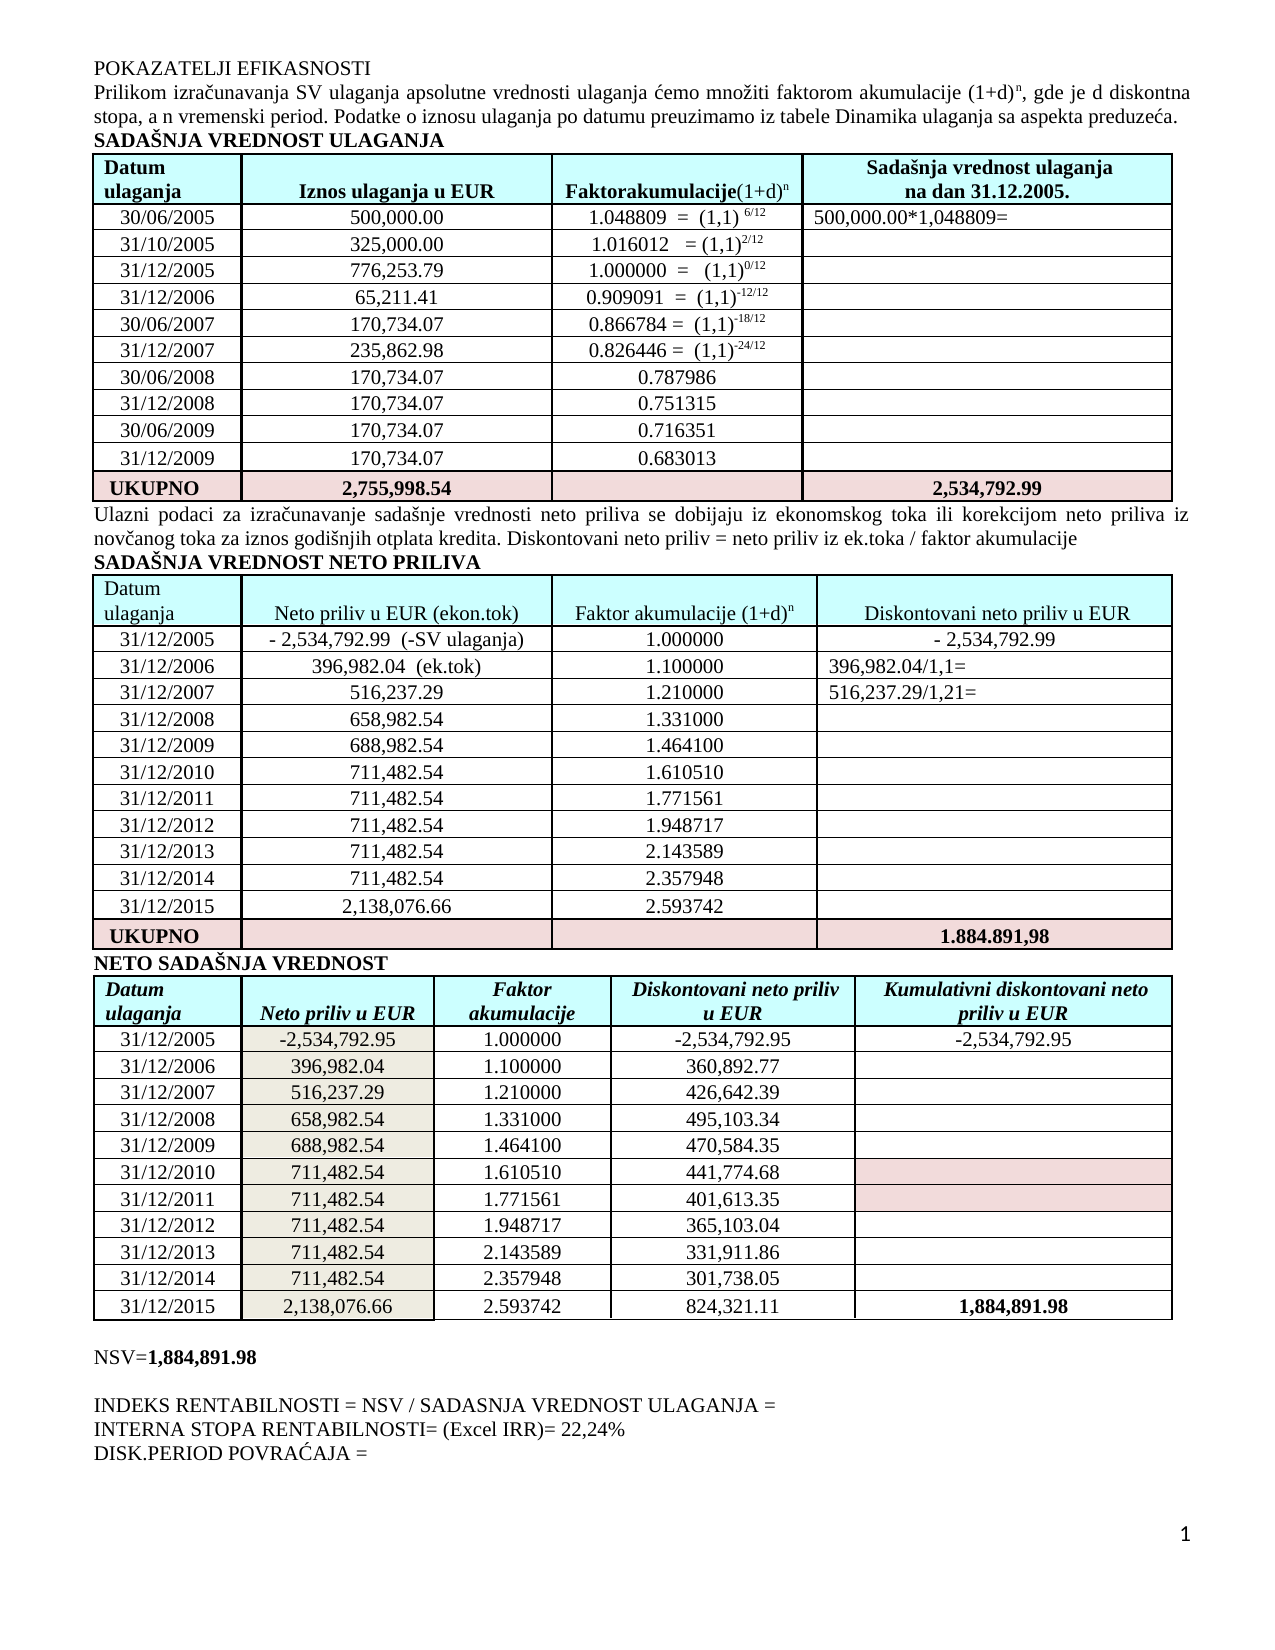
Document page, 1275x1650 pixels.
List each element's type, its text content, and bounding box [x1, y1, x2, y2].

table_cell 658,982.54 [243, 1105, 433, 1131]
table_cell 31/12/2012 [94, 811, 240, 837]
table_cell 711,482.54 [243, 785, 551, 810]
table_cell 2.143589 [435, 1238, 610, 1264]
table_cell 31/12/2006 [94, 284, 240, 309]
table_cell 711,482.54 [243, 1238, 433, 1264]
table_cell 1.000000 [553, 627, 816, 651]
table_cell [804, 257, 1171, 282]
table_cell 0.683013 [553, 443, 801, 470]
table_cell 495,103.34 [612, 1105, 854, 1131]
table_cell 1.100000 [553, 652, 816, 678]
table_cell 325,000.00 [243, 230, 551, 256]
table_header Neto priliv u EUR (ekon.tok) [243, 576, 551, 624]
table_cell 31/12/2011 [94, 785, 240, 810]
table_cell 516,237.29 [243, 1079, 433, 1104]
table_header Faktorakumulacije(1+d)n [553, 155, 801, 203]
text INTERNA STOPA RENTABILNOSTI= (Excel IRR)= 22,24% [94, 1417, 1191, 1441]
table_cell 2.357948 [435, 1265, 610, 1290]
table_cell 31/12/2010 [94, 758, 240, 784]
table_cell 31/12/2005 [95, 1027, 240, 1051]
table_cell 2,138,076.66 [243, 1291, 433, 1318]
table_cell 2.357948 [553, 865, 816, 890]
table_cell 31/12/2013 [94, 838, 240, 863]
table_header Kumulativni diskontovani neto priliv u EUR [856, 977, 1171, 1025]
table_cell [818, 838, 1171, 863]
table_cell 2,138,076.66 [243, 891, 551, 918]
table_cell 1.000000 = (1,1)0/12 [553, 257, 801, 282]
table_cell 170,734.07 [243, 390, 551, 415]
text POKAZATELJI EFIKASNOSTI [94, 56, 1191, 80]
table_cell -2,534,792.95 [856, 1027, 1171, 1051]
table_cell 711,482.54 [243, 838, 551, 863]
table_cell [818, 732, 1171, 757]
table_cell 500,000.00*1,048809= [804, 205, 1171, 229]
table_cell 688,982.54 [243, 732, 551, 757]
table_cell 658,982.54 [243, 705, 551, 731]
table_cell 31/12/2007 [95, 1079, 240, 1104]
table_cell 360,892.77 [612, 1052, 854, 1078]
table_cell 301,738.05 [612, 1265, 854, 1290]
table_cell 711,482.54 [243, 811, 551, 837]
table_cell 1.884.891,98 [818, 920, 1171, 948]
table_cell 470,584.35 [612, 1132, 854, 1157]
table_cell 170,734.07 [243, 443, 551, 470]
table_cell 31/12/2007 [94, 337, 240, 362]
text Prilikom izračunavanja SV ulaganja apsolutne vrednosti ulaganja ćemo množiti faktorom akumulacije (1+d)n, gde je d diskontna stopa, a n vremenski period. Podatke o iznosu ulaganja po datumu preuzimamo iz tabele Dinamika ulaganja sa aspekta preduzeća. [94, 80, 1191, 128]
table_cell [243, 920, 551, 948]
table_header Iznos ulaganja u EUR [243, 155, 551, 203]
table_cell 31/12/2011 [95, 1185, 240, 1211]
table_cell 1.610510 [435, 1159, 610, 1184]
table_cell 0.866784 = (1,1)-18/12 [553, 310, 801, 336]
table_cell [804, 337, 1171, 362]
table_cell [818, 705, 1171, 731]
table_header Datum ulaganja [94, 576, 240, 624]
table_cell 824,321.11 [612, 1291, 854, 1318]
table_cell 0.716351 [553, 416, 801, 442]
table_cell [818, 865, 1171, 890]
table_cell 500,000.00 [243, 205, 551, 229]
table_cell [856, 1265, 1171, 1290]
table_cell [553, 920, 816, 948]
table_cell 516,237.29 [243, 679, 551, 704]
table_cell 0.826446 = (1,1)-24/12 [553, 337, 801, 362]
table_cell [804, 284, 1171, 309]
table_cell 711,482.54 [243, 1159, 433, 1184]
table_header Datum ulaganja [95, 977, 240, 1025]
table_cell 711,482.54 [243, 1212, 433, 1237]
table_cell 1.610510 [553, 758, 816, 784]
table_cell 31/12/2013 [95, 1238, 240, 1264]
table_cell - 2,534,792.99 (-SV ulaganja) [243, 627, 551, 651]
text Ulazni podaci za izračunavanje sadašnje vrednosti neto priliva se dobijaju iz ekonomskog toka ili korekcijom neto priliva iz novčanog toka za iznos godišnjih otplata kredita. Diskontovani neto priliv = neto priliv iz ek.toka / faktor akumulacije [94, 502, 1191, 550]
table_cell [856, 1132, 1171, 1157]
table_cell [818, 811, 1171, 837]
table_header Neto priliv u EUR [243, 977, 433, 1025]
table_cell [856, 1185, 1171, 1211]
table_cell 30/06/2008 [94, 363, 240, 389]
table_header Faktor akumulacije [435, 977, 610, 1025]
table_cell 2.593742 [553, 891, 816, 918]
table_cell 2,534,792.99 [804, 472, 1171, 500]
table_cell 31/12/2009 [94, 732, 240, 757]
table_cell 30/06/2009 [94, 416, 240, 442]
table_cell 1.000000 [435, 1027, 610, 1051]
table_cell 1.464100 [435, 1132, 610, 1157]
table_cell -2,534,792.95 [243, 1027, 433, 1051]
table_cell [856, 1159, 1171, 1184]
table_cell 170,734.07 [243, 416, 551, 442]
table_cell 235,862.98 [243, 337, 551, 362]
table_cell 1.464100 [553, 732, 816, 757]
table_cell 30/06/2005 [94, 205, 240, 229]
table_cell 31/12/2015 [95, 1291, 240, 1318]
table_cell 426,642.39 [612, 1079, 854, 1104]
text SADAŠNJA VREDNOST NETO PRILIVA [94, 550, 1191, 574]
table_cell 776,253.79 [243, 257, 551, 282]
table_cell [818, 758, 1171, 784]
table_cell 1,884,891.98 [856, 1291, 1171, 1318]
table_cell 1.100000 [435, 1052, 610, 1078]
table_cell [818, 785, 1171, 810]
table_cell 65,211.41 [243, 284, 551, 309]
table_cell 2,755,998.54 [243, 472, 551, 500]
table_cell 31/12/2008 [95, 1105, 240, 1131]
table_cell 1.210000 [435, 1079, 610, 1104]
table_cell 1.016012 = (1,1)2/12 [553, 230, 801, 256]
table_cell 31/12/2006 [95, 1052, 240, 1078]
table_cell 31/12/2008 [94, 705, 240, 731]
table_cell 2.593742 [435, 1291, 610, 1318]
table_cell 31/12/2009 [94, 443, 240, 470]
table_cell 401,613.35 [612, 1185, 854, 1211]
table_cell 31/12/2007 [94, 679, 240, 704]
table_cell 688,982.54 [243, 1132, 433, 1157]
table_cell 31/12/2010 [95, 1159, 240, 1184]
table_cell 31/12/2005 [94, 257, 240, 282]
table_cell 30/06/2007 [94, 310, 240, 336]
table_header Faktor akumulacije (1+d)n [553, 576, 816, 624]
table_cell 31/12/2006 [94, 652, 240, 678]
table_cell 31/12/2009 [95, 1132, 240, 1157]
table_header Sadašnja vrednost ulaganja na dan 31.12.2005. [804, 155, 1171, 203]
table_cell [856, 1052, 1171, 1078]
table_cell 711,482.54 [243, 1185, 433, 1211]
table_cell [856, 1105, 1171, 1131]
table_cell [818, 891, 1171, 918]
table_cell 0.787986 [553, 363, 801, 389]
table_cell [804, 416, 1171, 442]
table_header Diskontovani neto priliv u EUR [818, 576, 1171, 624]
table_cell 396,982.04 (ek.tok) [243, 652, 551, 678]
table_cell [804, 230, 1171, 256]
table_cell 396,982.04 [243, 1052, 433, 1078]
table_cell [804, 310, 1171, 336]
table_cell [856, 1212, 1171, 1237]
table_cell - 2,534,792.99 [818, 627, 1171, 651]
table_cell 31/12/2015 [94, 891, 240, 918]
table_cell [856, 1079, 1171, 1104]
table_cell [804, 363, 1171, 389]
table_cell 1.048809 = (1,1) 6/12 [553, 205, 801, 229]
table_cell 516,237.29/1,21= [818, 679, 1171, 704]
table_cell 31/12/2005 [94, 627, 240, 651]
text SADAŠNJA VREDNOST ULAGANJA [94, 128, 1191, 152]
table_cell 365,103.04 [612, 1212, 854, 1237]
table_cell 31/12/2008 [94, 390, 240, 415]
table_cell [553, 472, 801, 500]
table_cell 396,982.04/1,1= [818, 652, 1171, 678]
table_cell 0.909091 = (1,1)-12/12 [553, 284, 801, 309]
table_cell [856, 1238, 1171, 1264]
table_cell 1.771561 [553, 785, 816, 810]
table_cell 1.771561 [435, 1185, 610, 1211]
table_cell 31/12/2012 [95, 1212, 240, 1237]
table_cell 711,482.54 [243, 1265, 433, 1290]
table_cell 31/10/2005 [94, 230, 240, 256]
table_cell 2.143589 [553, 838, 816, 863]
table_cell 711,482.54 [243, 758, 551, 784]
text NETO SADAŠNJA VREDNOST [94, 950, 1191, 974]
table_cell 1.331000 [435, 1105, 610, 1131]
table_cell 1.210000 [553, 679, 816, 704]
table_cell [804, 443, 1171, 470]
table_cell 31/12/2014 [94, 865, 240, 890]
table_header Diskontovani neto priliv u EUR [612, 977, 854, 1025]
table_cell 441,774.68 [612, 1159, 854, 1184]
table_cell 170,734.07 [243, 310, 551, 336]
text NSV=1,884,891.98 [94, 1344, 1191, 1369]
table_cell UKUPNO [94, 472, 240, 500]
text INDEKS RENTABILNOSTI = NSV / SADASNJA VREDNOST ULAGANJA = [94, 1393, 1191, 1417]
table_cell 331,911.86 [612, 1238, 854, 1264]
table_cell -2,534,792.95 [612, 1027, 854, 1051]
table_cell 1.948717 [553, 811, 816, 837]
table_cell 170,734.07 [243, 363, 551, 389]
table_cell 1.948717 [435, 1212, 610, 1237]
table_cell [804, 390, 1171, 415]
text DISK.PERIOD POVRAĆAJA = [94, 1441, 1191, 1465]
table_header Datum ulaganja [94, 155, 240, 203]
table_cell 711,482.54 [243, 865, 551, 890]
table_cell 31/12/2014 [95, 1265, 240, 1290]
table_cell 0.751315 [553, 390, 801, 415]
table_cell 1.331000 [553, 705, 816, 731]
table_cell UKUPNO [94, 920, 240, 948]
